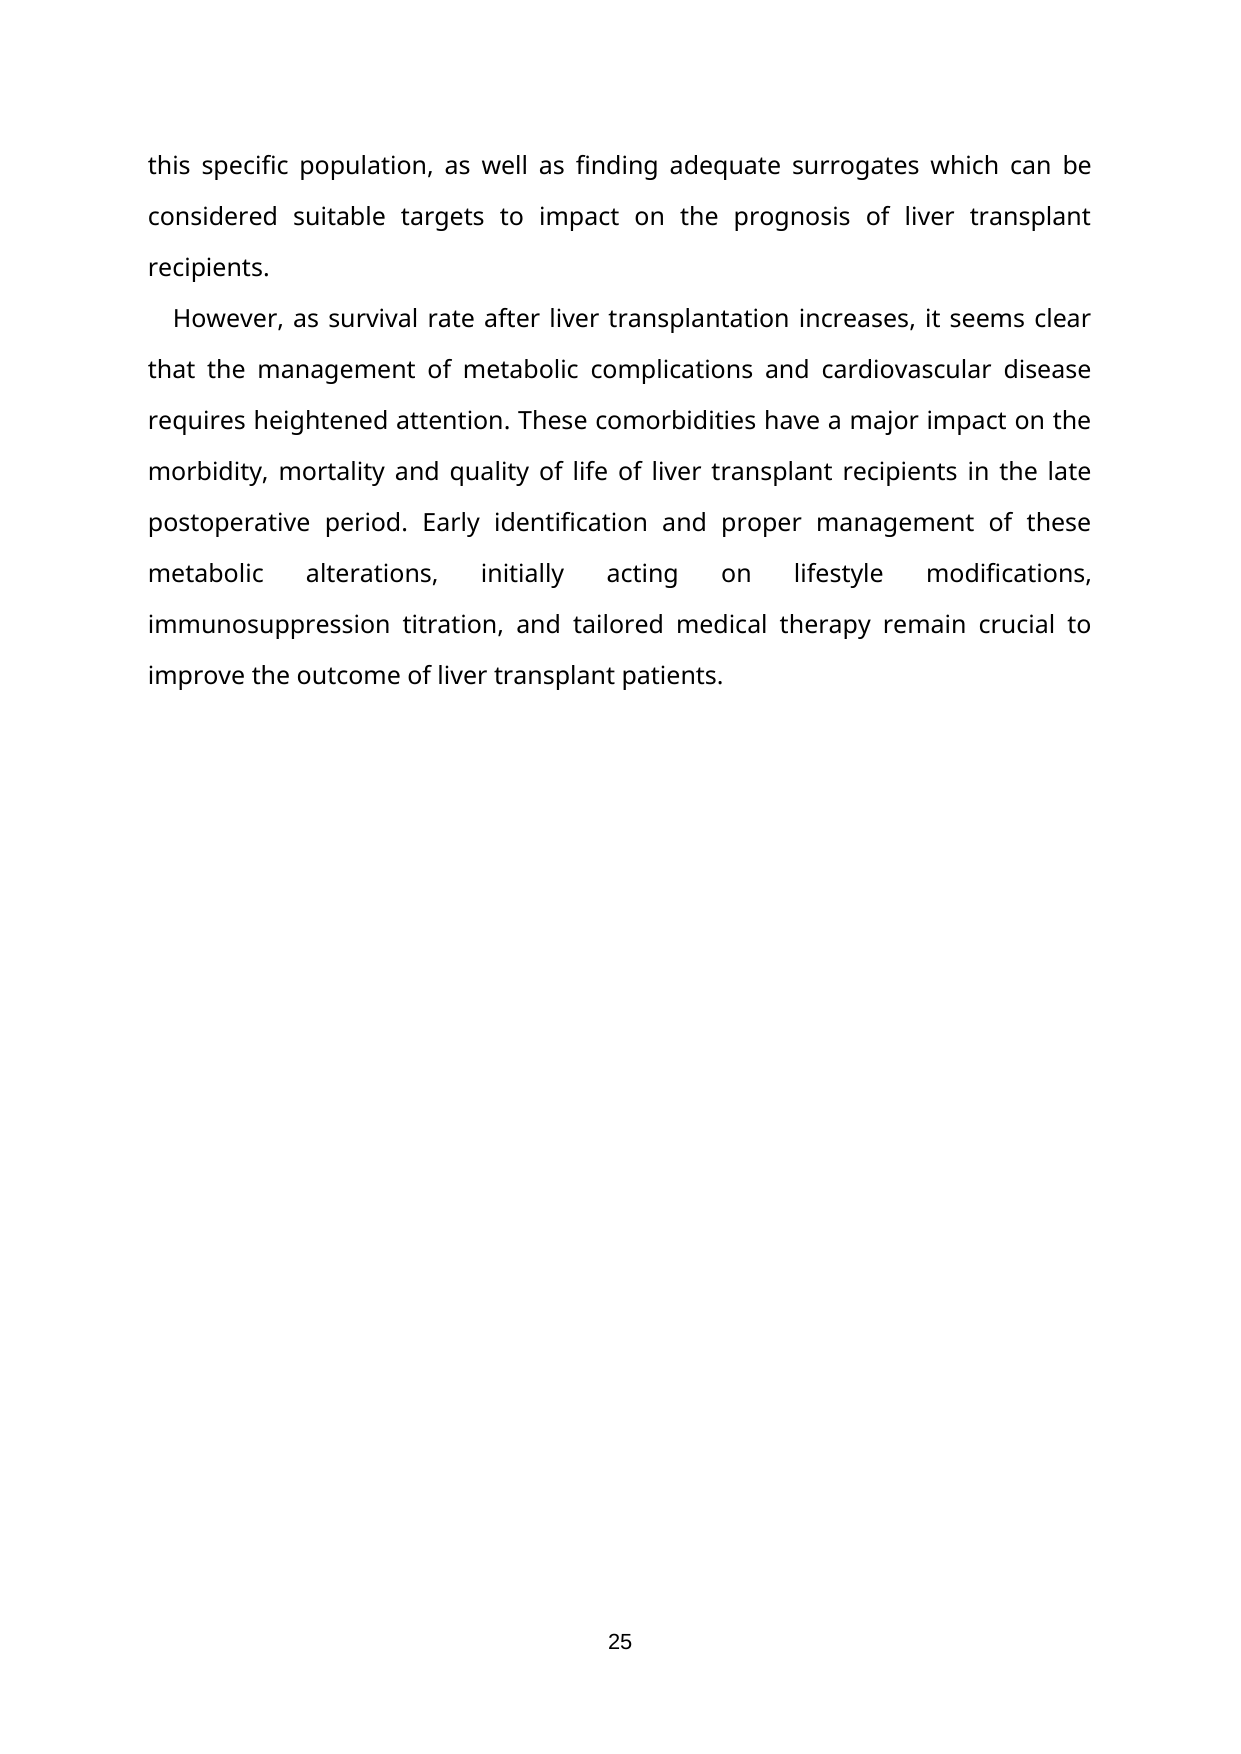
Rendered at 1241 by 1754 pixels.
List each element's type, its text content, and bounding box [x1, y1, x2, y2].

text However, as survival rate after liver transplantation increases, it seems clear that the management of metabolic complications and cardiovascular disease requires heightened attention. These comorbidities have a major impact on the morbidity, mortality and quality of life of liver transplant recipients in the late postoperative period. Early identification and proper management of these metabolic alterations, initially acting on lifestyle modifications, immunosuppression titration, and tailored medical therapy remain crucial to improve the outcome of liver transplant patients. [148, 301, 1093, 692]
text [148, 148, 1093, 284]
